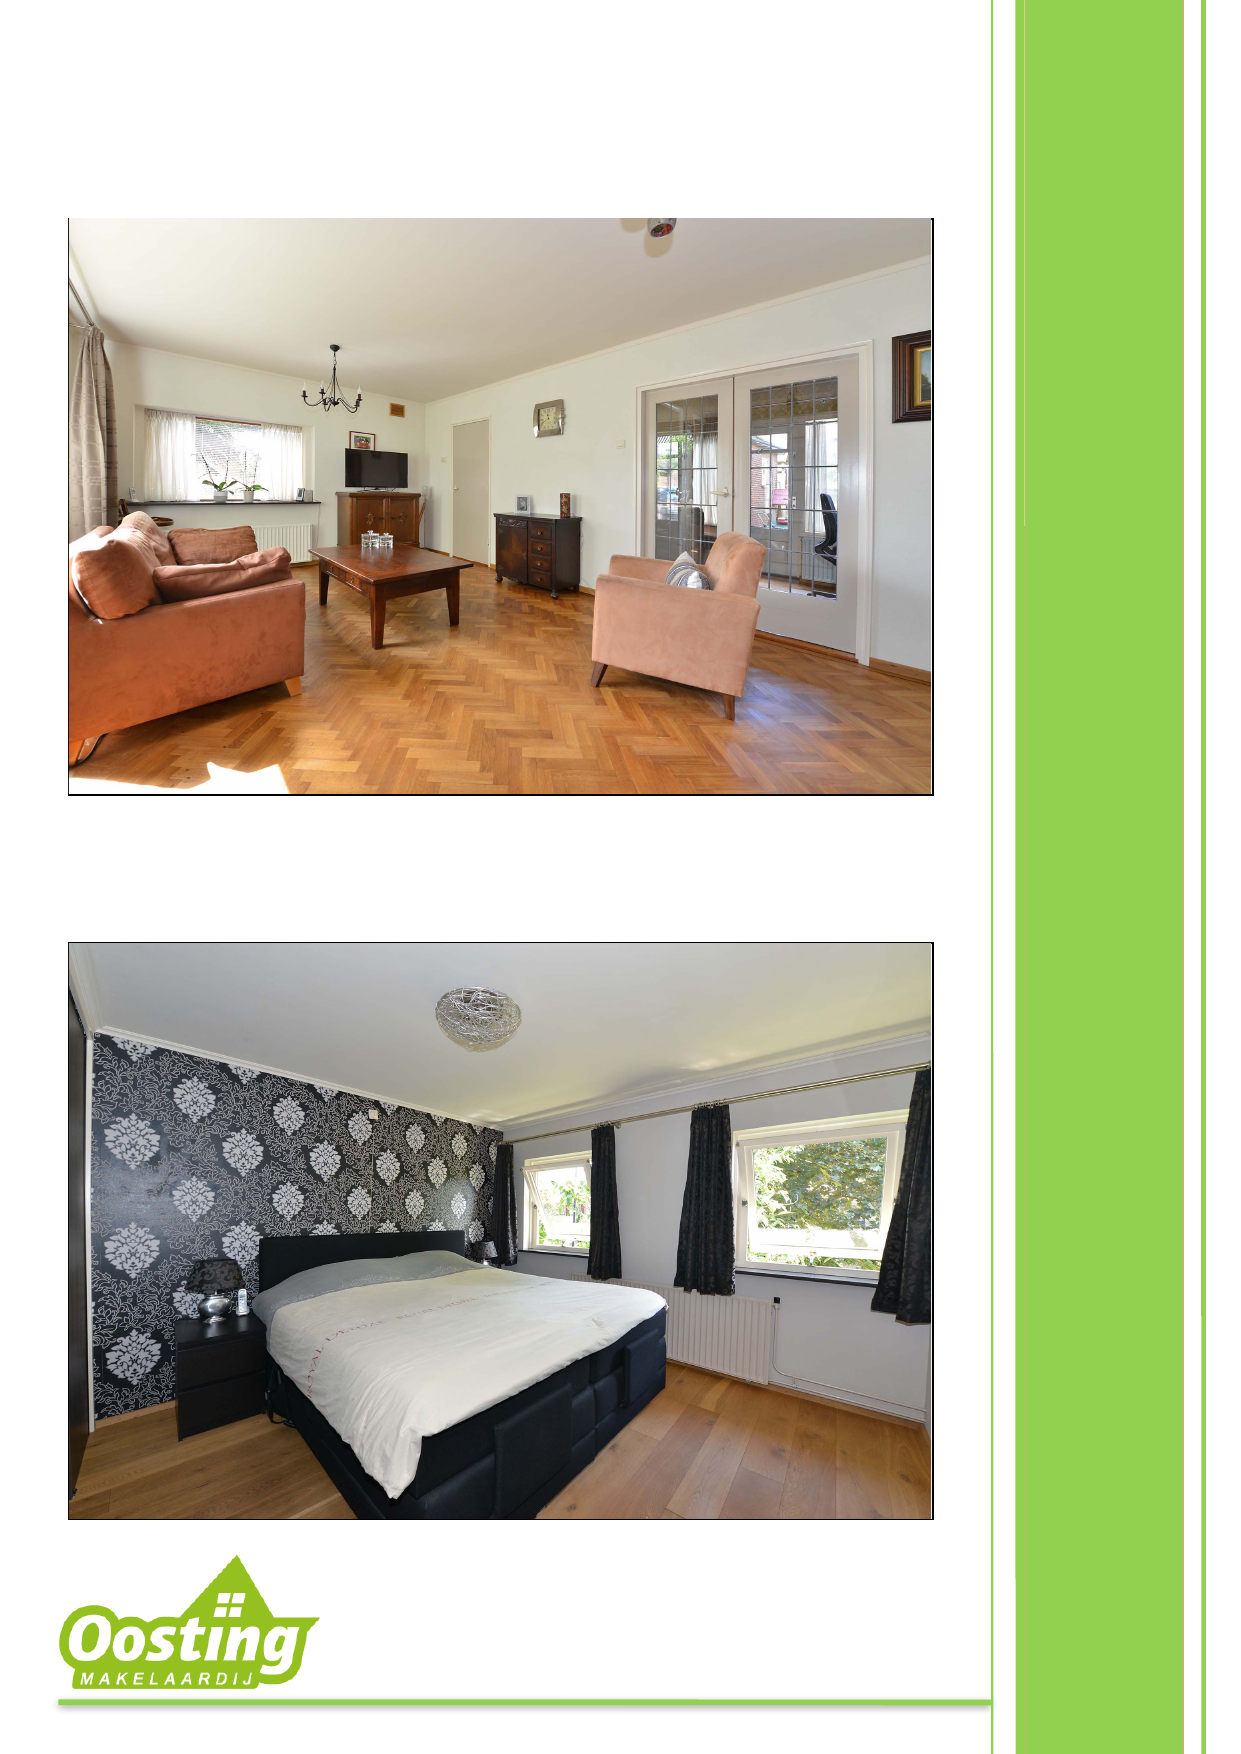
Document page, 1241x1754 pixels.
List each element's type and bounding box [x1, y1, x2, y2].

picture [68, 218, 932, 794]
picture [68, 943, 932, 1519]
picture [59, 1554, 320, 1689]
